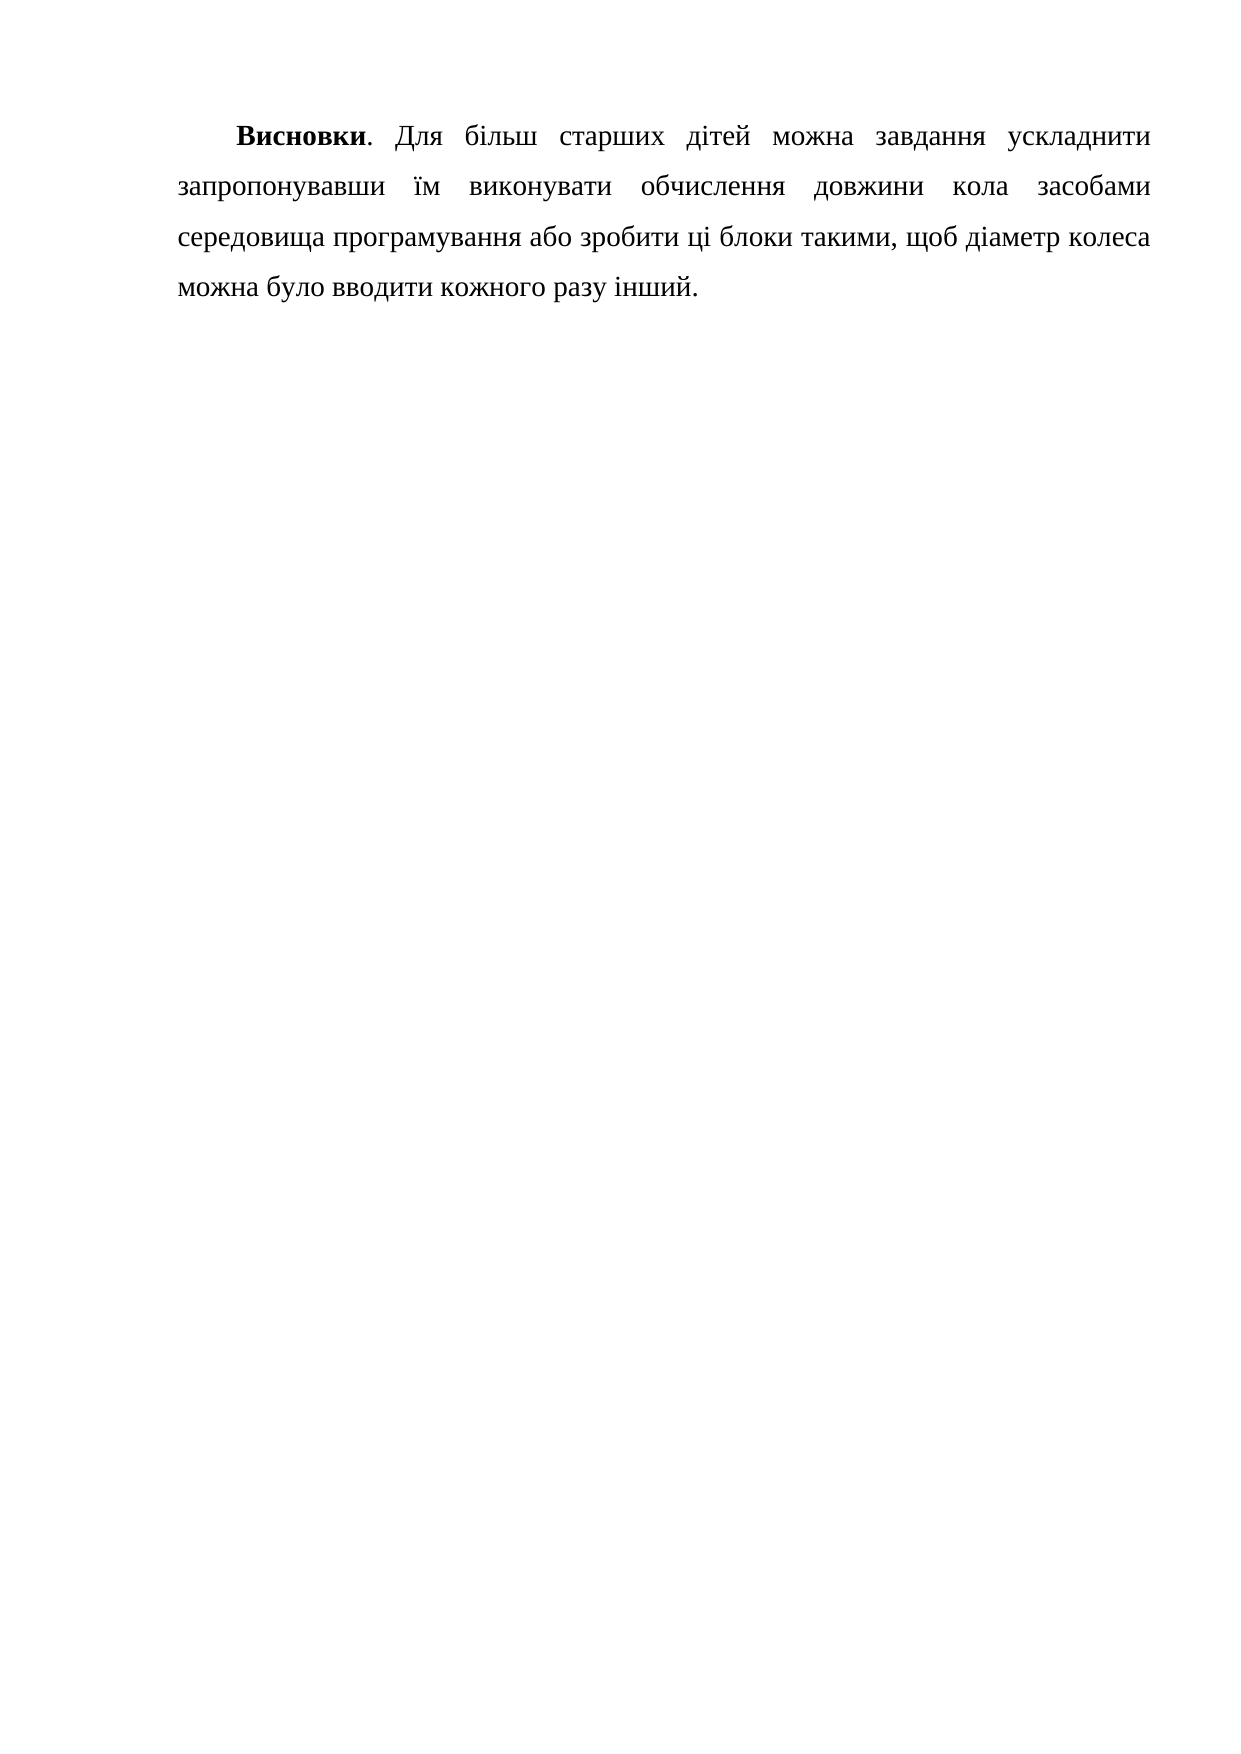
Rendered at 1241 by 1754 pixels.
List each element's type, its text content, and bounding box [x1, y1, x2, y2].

text Висновки. Для більш старших дітей можна завдання ускладнити запропонувавши їм виконувати обчислення довжини кола засобами середовища програмування або зробити ці блоки такими, щоб діаметр колеса можна було вводити кожного разу інший. [177, 118, 1152, 303]
